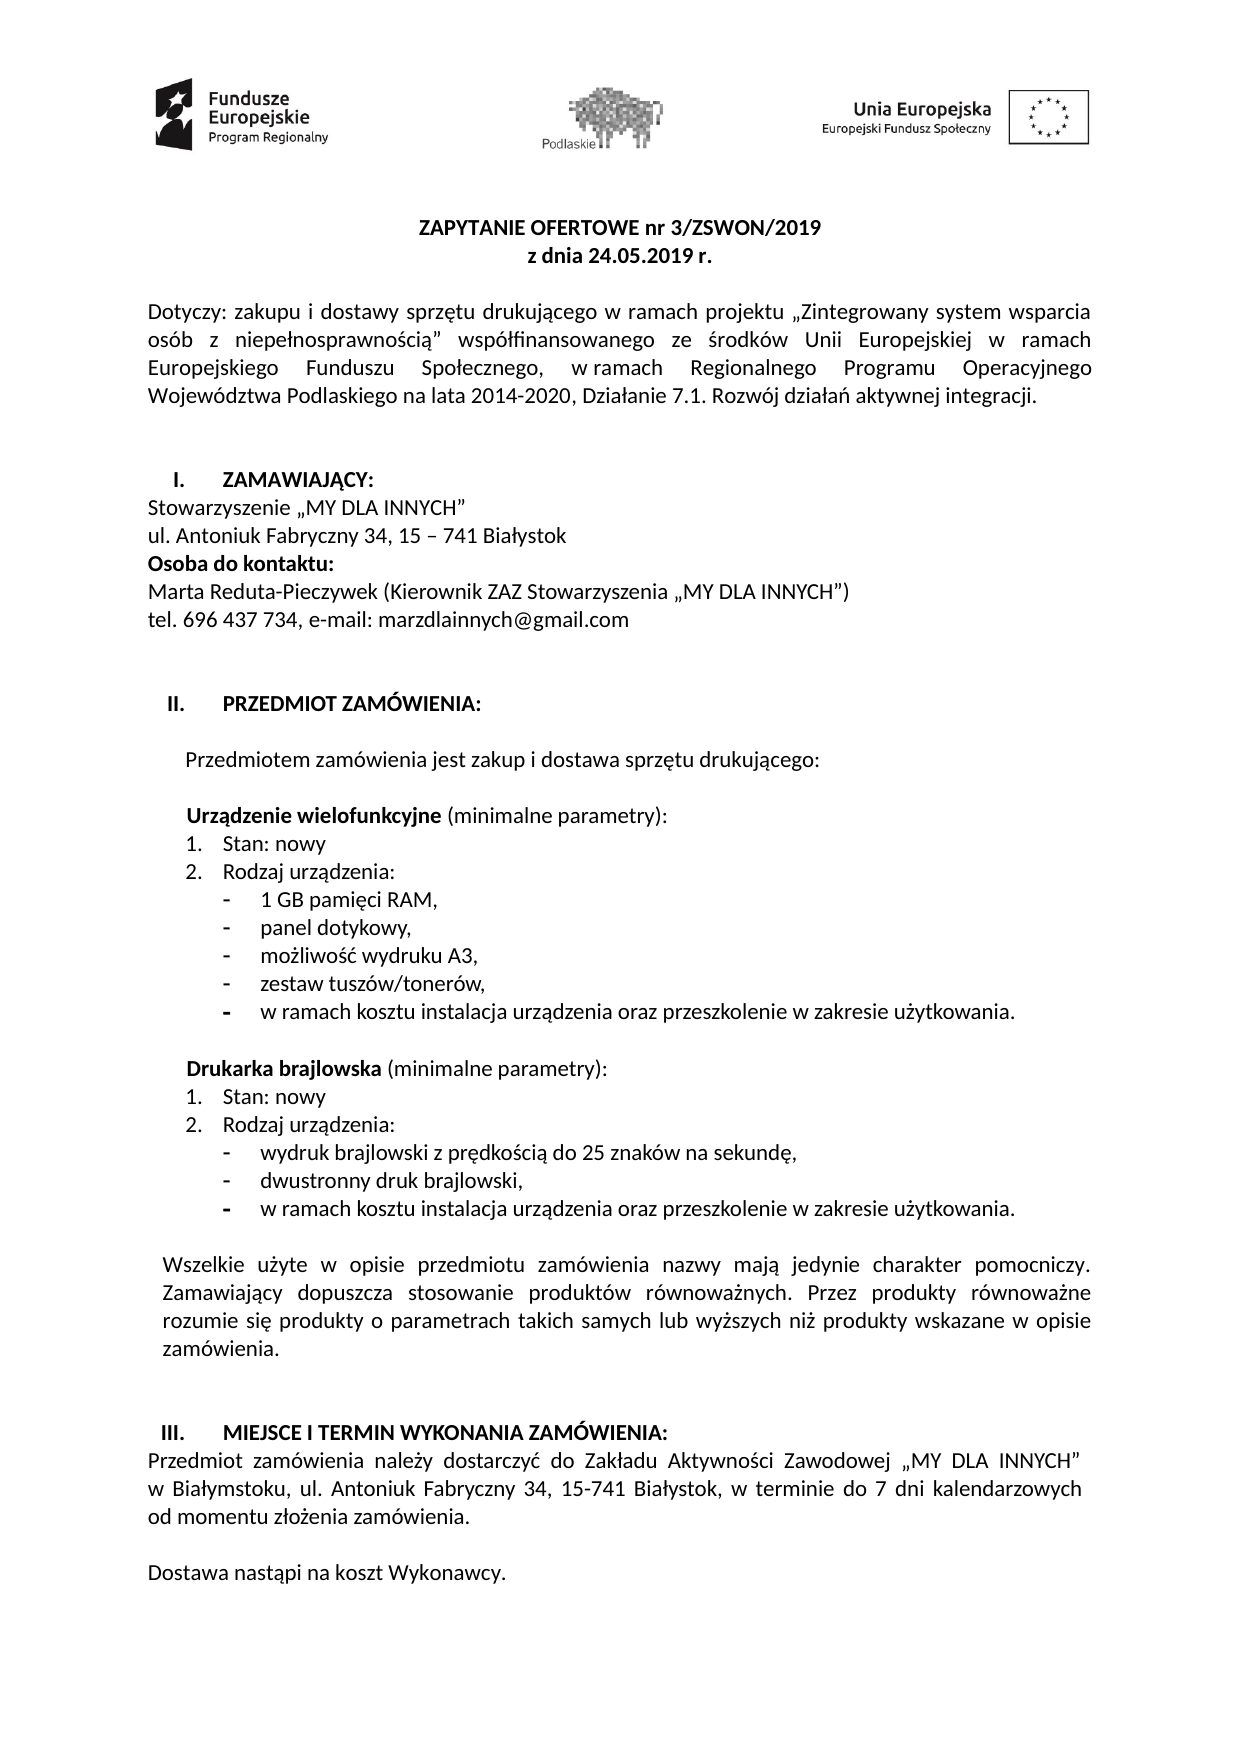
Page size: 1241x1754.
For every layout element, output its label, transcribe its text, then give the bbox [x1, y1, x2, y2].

picture [147, 73, 1093, 156]
list ZAMAWIAJĄCY: [185, 465, 1093, 493]
list możliwość wydruku A3, [223, 941, 1093, 969]
text Dotyczy: zakupu i dostawy sprzętu drukującego w ramach projektu „Zintegrowany system wsparcia osób z niepełnosprawnością” współfinansowanego ze środków Unii Europejskiej w ramach Europejskiego Funduszu Społecznego, w ramach Regionalnego Programu Operacyjnego Województwa Podlaskiego na lata 2014-2020, Działanie 7.1. Rozwój działań aktywnej integracji. [148, 297, 1093, 409]
text Przedmiotem zamówienia jest zakup i dostawa sprzętu drukującego: [185, 745, 1093, 773]
list Stan: nowy [185, 1082, 1093, 1110]
list Rodzaj urządzenia: [185, 1110, 1093, 1138]
list MIEJSCE I TERMIN WYKONANIA ZAMÓWIENIA: [185, 1418, 1093, 1446]
text z dnia 24.05.2019 r. [148, 241, 1093, 269]
list panel dotykowy, [223, 913, 1093, 941]
list w ramach kosztu instalacja urządzenia oraz przeszkolenie w zakresie użytkowania. [223, 1194, 1093, 1222]
text ul. Antoniuk Fabryczny 34, 15 – 741 Białystok [148, 521, 1093, 549]
list wydruk brajlowski z prędkością do 25 znaków na sekundę, [223, 1138, 1093, 1166]
text tel. 696 437 734, e-mail: marzdlainnych@gmail.com [148, 605, 1093, 633]
list w ramach kosztu instalacja urządzenia oraz przeszkolenie w zakresie użytkowania. [223, 997, 1093, 1025]
list 1 GB pamięci RAM, [223, 885, 1093, 913]
text Przedmiot zamówienia należy dostarczyć do Zakładu Aktywności Zawodowej „MY DLA INNYCH” w Białymstoku, ul. Antoniuk Fabryczny 34, 15-741 Białystok, w terminie do 7 dni kalendarzowych od momentu złożenia zamówienia. [148, 1446, 1093, 1531]
text Wszelkie użyte w opisie przedmiotu zamówienia nazwy mają jedynie charakter pomocniczy. Zamawiający dopuszcza stosowanie produktów równoważnych. Przez produkty równoważne rozumie się produkty o parametrach takich samych lub wyższych niż produkty wskazane w opisie zamówienia. [162, 1250, 1093, 1362]
text Osoba do kontaktu: [148, 549, 1093, 577]
text Marta Reduta-Pieczywek (Kierownik ZAZ Stowarzyszenia „MY DLA INNYCH”) [148, 577, 1093, 605]
text Drukarka brajlowska (minimalne parametry): [186, 1054, 1093, 1082]
text ZAPYTANIE OFERTOWE nr 3/ZSWON/2019 [148, 213, 1093, 241]
list PRZEDMIOT ZAMÓWIENIA: [185, 689, 1093, 717]
text Dostawa nastąpi na koszt Wykonawcy. [148, 1558, 1093, 1587]
text Stowarzyszenie „MY DLA INNYCH” [148, 493, 1093, 521]
list dwustronny druk brajlowski, [223, 1166, 1093, 1194]
list Rodzaj urządzenia: [185, 857, 1093, 885]
list zestaw tuszów/tonerów, [223, 969, 1093, 997]
text Urządzenie wielofunkcyjne (minimalne parametry): [186, 801, 1093, 829]
list Stan: nowy [185, 829, 1093, 857]
